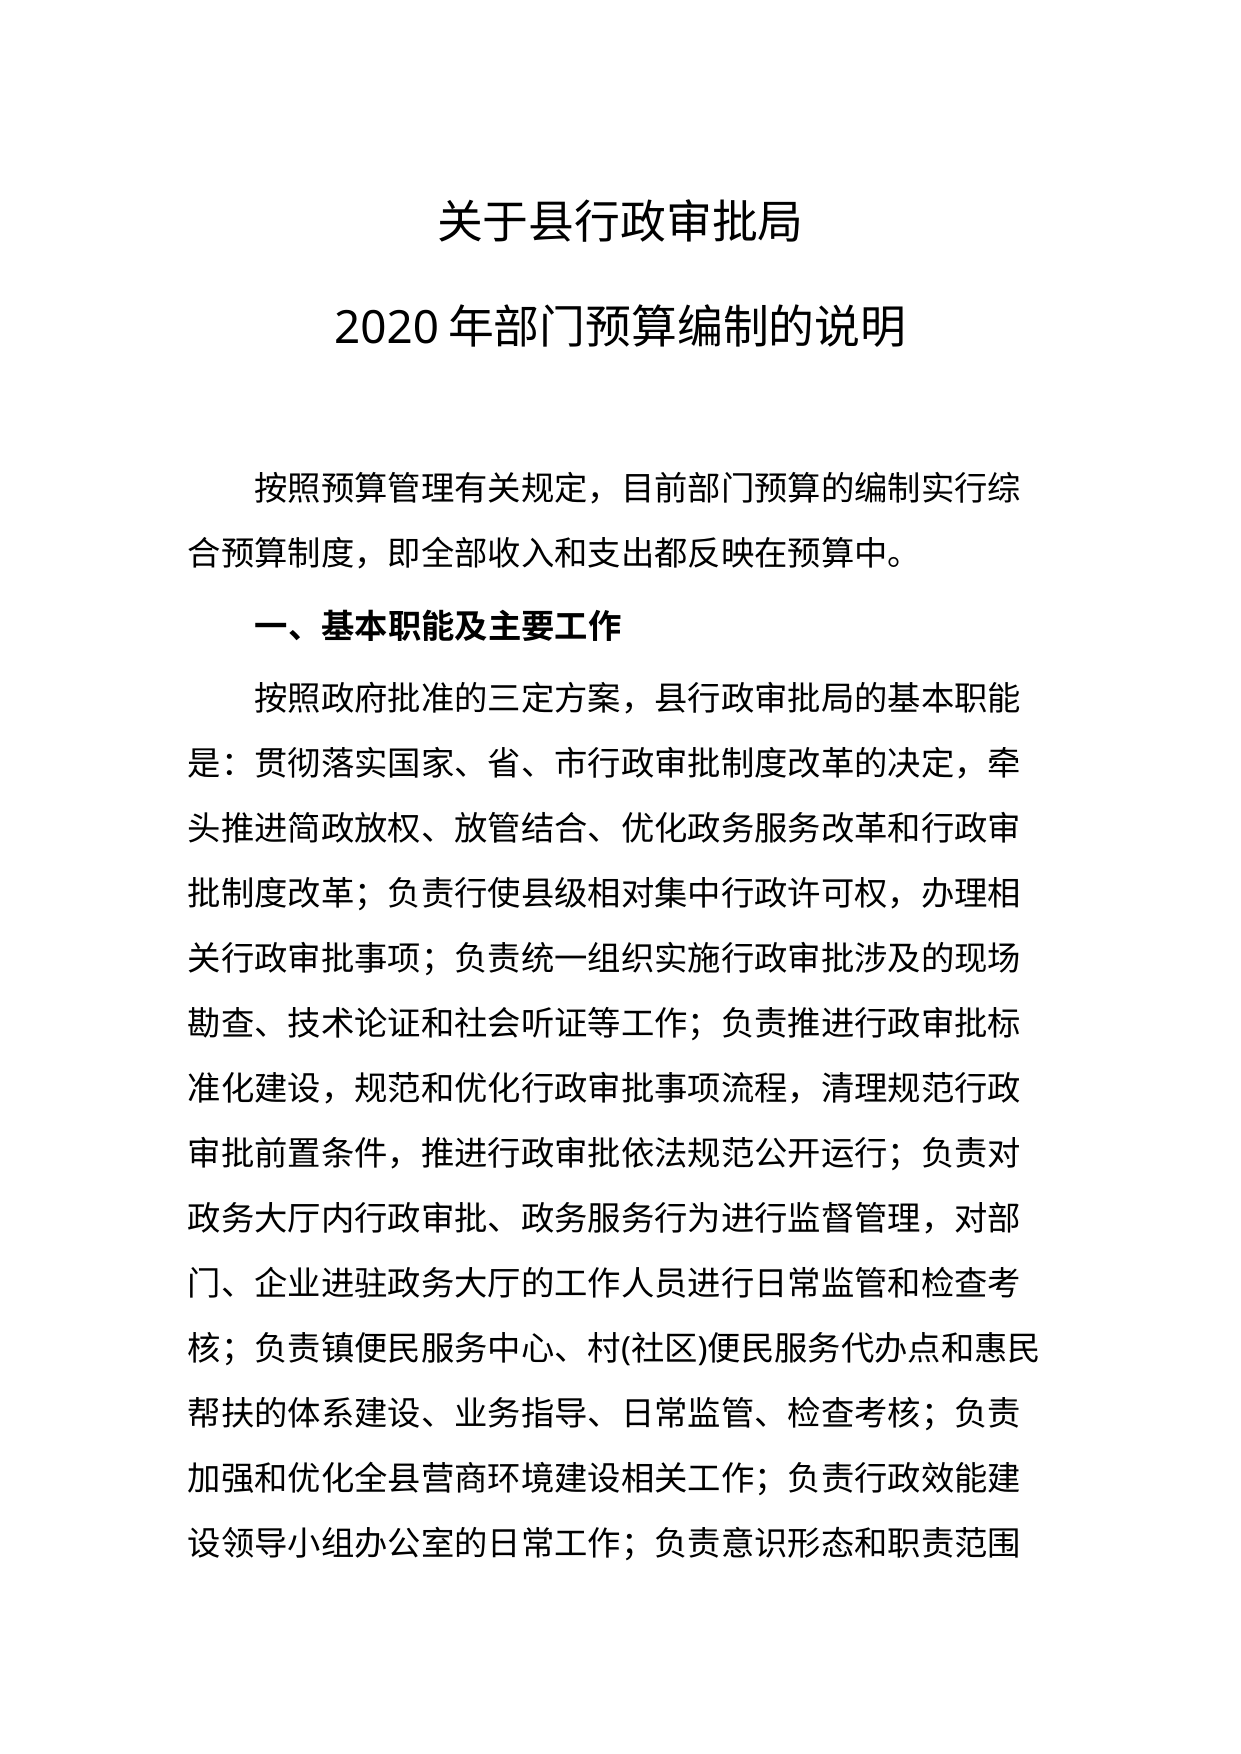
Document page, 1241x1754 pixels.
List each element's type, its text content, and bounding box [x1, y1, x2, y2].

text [187, 664, 1053, 1574]
text 2020年部门预算编制的说明 [187, 275, 1053, 373]
text 关于县行政审批局 [187, 170, 1053, 267]
text 按照预算管理有关规定，目前部门预算的编制实行综合预算制度，即全部收入和支出都反映在预算中。 [187, 453, 1053, 583]
text 一、基本职能及主要工作 [187, 591, 1053, 656]
